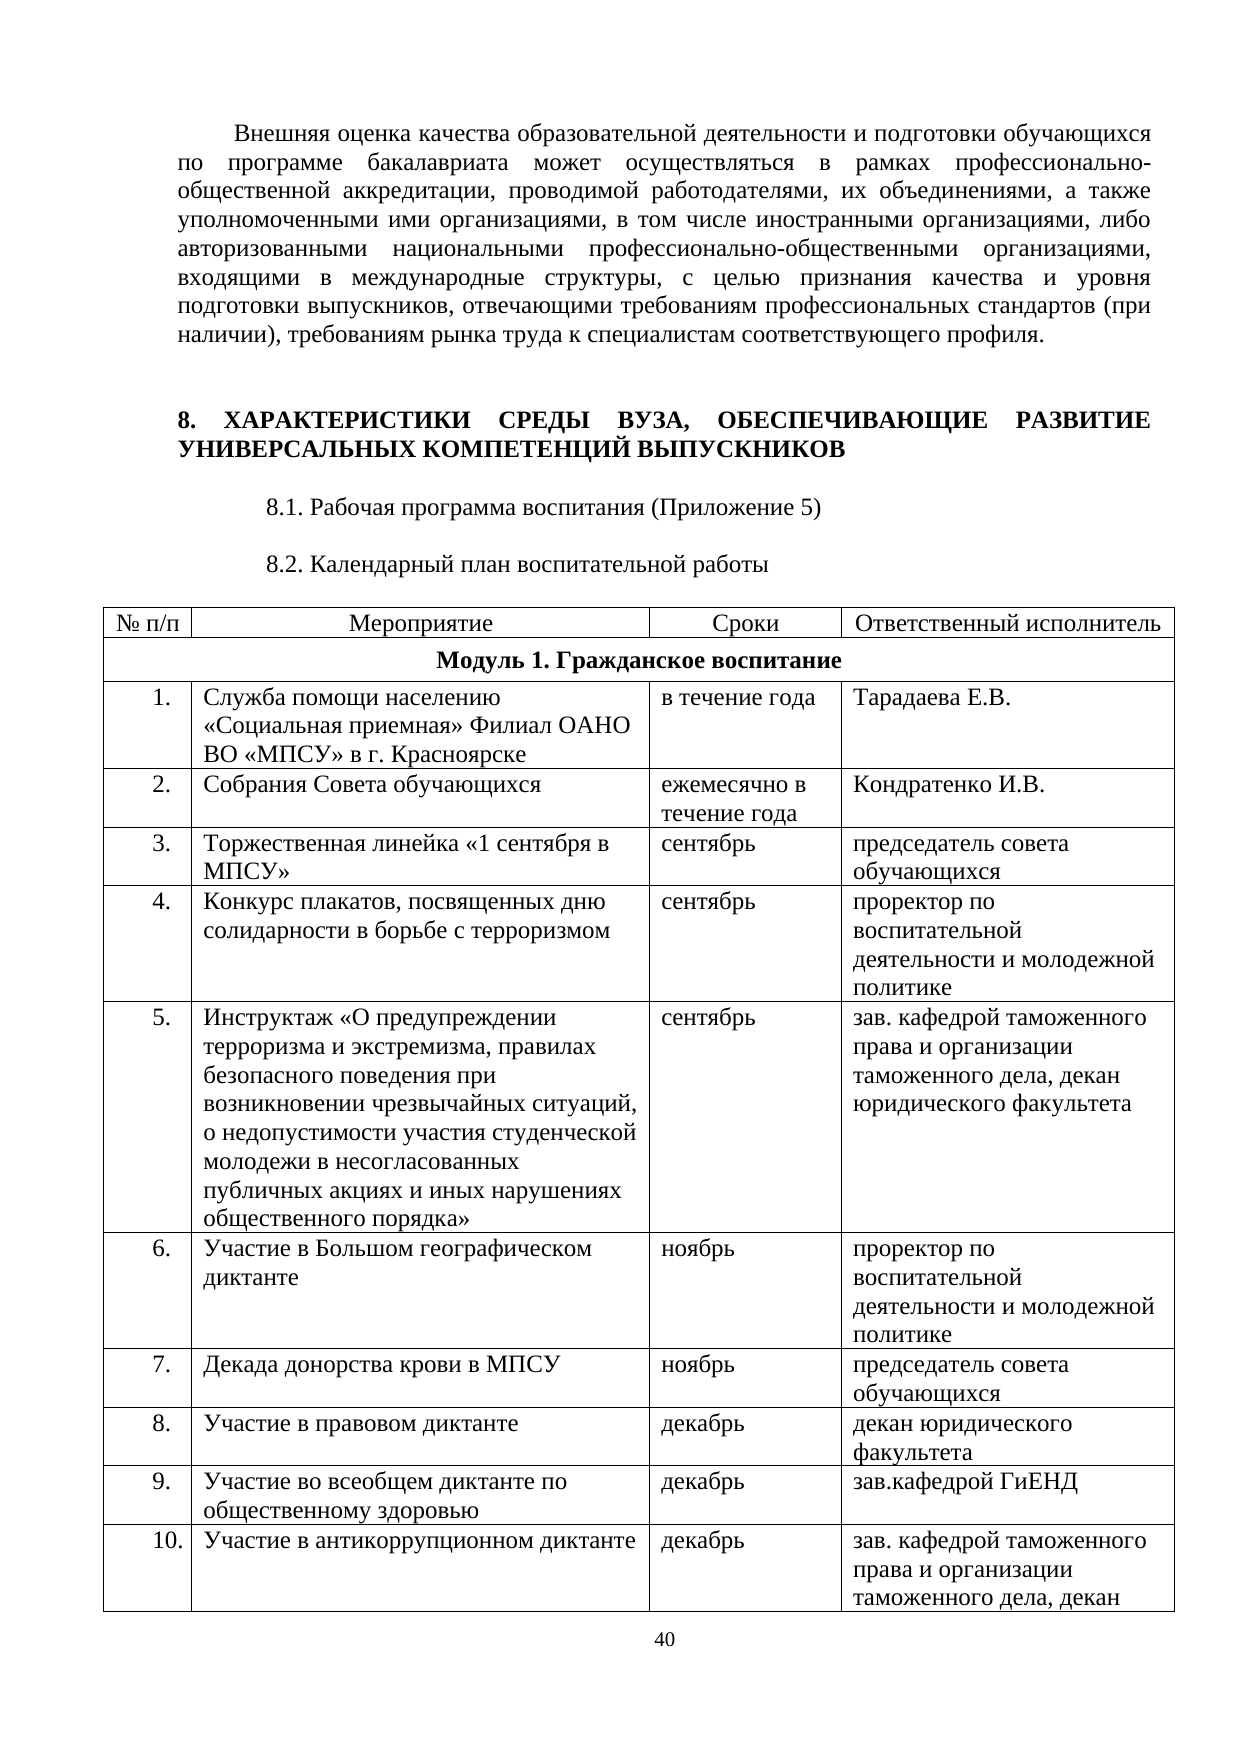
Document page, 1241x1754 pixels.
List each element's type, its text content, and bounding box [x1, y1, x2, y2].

table_header Мероприятие [192, 608, 649, 637]
table_header Сроки [650, 608, 841, 637]
text 8.2. Календарный план воспитательной работы [177, 549, 1152, 578]
table_cell сентябрь [650, 886, 841, 1001]
table_cell [104, 1233, 191, 1348]
table_cell декан юридического факультета [842, 1408, 1174, 1465]
table_cell декабрь [650, 1525, 841, 1611]
table_cell Собрания Совета обучающихся [192, 769, 649, 827]
table_cell Инструктаж «О предупреждении терроризма и экстремизма, правилах безопасного поведения при возникновении чрезвычайных ситуаций, о недопустимости участия студенческой молодежи в несогласованных публичных акциях и иных нарушениях общественного порядка» [192, 1002, 649, 1232]
table_cell зав. кафедрой таможенного права и организации таможенного дела, декан юридического факультета [842, 1002, 1174, 1232]
table_cell [104, 1408, 191, 1465]
table_header Ответственный исполнитель [842, 608, 1174, 637]
table_cell ежемесячно в течение года [650, 769, 841, 827]
table_header № п/п [104, 608, 191, 637]
table_cell ноябрь [650, 1233, 841, 1348]
table_cell Кондратенко И.В. [842, 769, 1174, 827]
table_cell зав.кафедрой ГиЕНД [842, 1466, 1174, 1524]
table_cell Тарадаева Е.В. [842, 682, 1174, 768]
table_cell [104, 828, 191, 885]
table_cell в течение года [650, 682, 841, 768]
table_cell [104, 682, 191, 768]
table_cell [104, 769, 191, 827]
table_cell Модуль 1. Гражданское воспитание [104, 638, 1174, 681]
table_cell Декада донорства крови в МПСУ [192, 1349, 649, 1407]
table_cell председатель совета обучающихся [842, 828, 1174, 885]
table_cell председатель совета обучающихся [842, 1349, 1174, 1407]
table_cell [192, 1525, 649, 1611]
table_cell Участие во всеобщем диктанте по общественному здоровью [192, 1466, 649, 1524]
table_cell [104, 1349, 191, 1407]
table_cell Торжественная линейка «1 сентября в МПСУ» [192, 828, 649, 885]
table_cell сентябрь [650, 828, 841, 885]
table_cell декабрь [650, 1408, 841, 1465]
text 8.1. Рабочая программа воспитания (Приложение 5) [177, 492, 1152, 521]
table_cell проректор по воспитательной деятельности и молодежной политике [842, 1233, 1174, 1348]
text Внешняя оценка качества образовательной деятельности и подготовки обучающихся по программе бакалавриата может осуществляться в рамках профессионально-общественной аккредитации, проводимой работодателями, их объединениями, а также уполномоченными ими организациями, в том числе иностранными организациями, либо авторизованными национальными профессионально-общественными организациями, входящими в международные структуры, с целью признания качества и уровня подготовки выпускников, отвечающими требованиям профессиональных стандартов (при наличии), требованиям рынка труда к специалистам соответствующего профиля. [177, 118, 1152, 348]
table_cell [104, 1002, 191, 1232]
table_cell декабрь [650, 1466, 841, 1524]
table_cell сентябрь [650, 1002, 841, 1232]
table_cell [104, 1525, 191, 1611]
table_cell ноябрь [650, 1349, 841, 1407]
table_cell Конкурс плакатов, посвященных дню солидарности в борьбе с терроризмом [192, 886, 649, 1001]
table_cell Служба помощи населению «Социальная приемная» Филиал ОАНО ВО «МПСУ» в г. Красноярске [192, 682, 649, 768]
table_cell проректор по воспитательной деятельности и молодежной политике [842, 886, 1174, 1001]
table_cell Участие в правовом диктанте [192, 1408, 649, 1465]
table_cell [104, 1466, 191, 1524]
text 8. ХАРАКТЕРИСТИКИ СРЕДЫ ВУЗА, ОБЕСПЕЧИВАЮЩИЕ РАЗВИТИЕ УНИВЕРСАЛЬНЫХ КОМПЕТЕНЦИЙ ВЫПУСКНИКОВ [177, 406, 1152, 463]
table_cell Участие в Большом географическом диктанте [192, 1233, 649, 1348]
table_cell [842, 1525, 1174, 1611]
table_cell [104, 886, 191, 1001]
